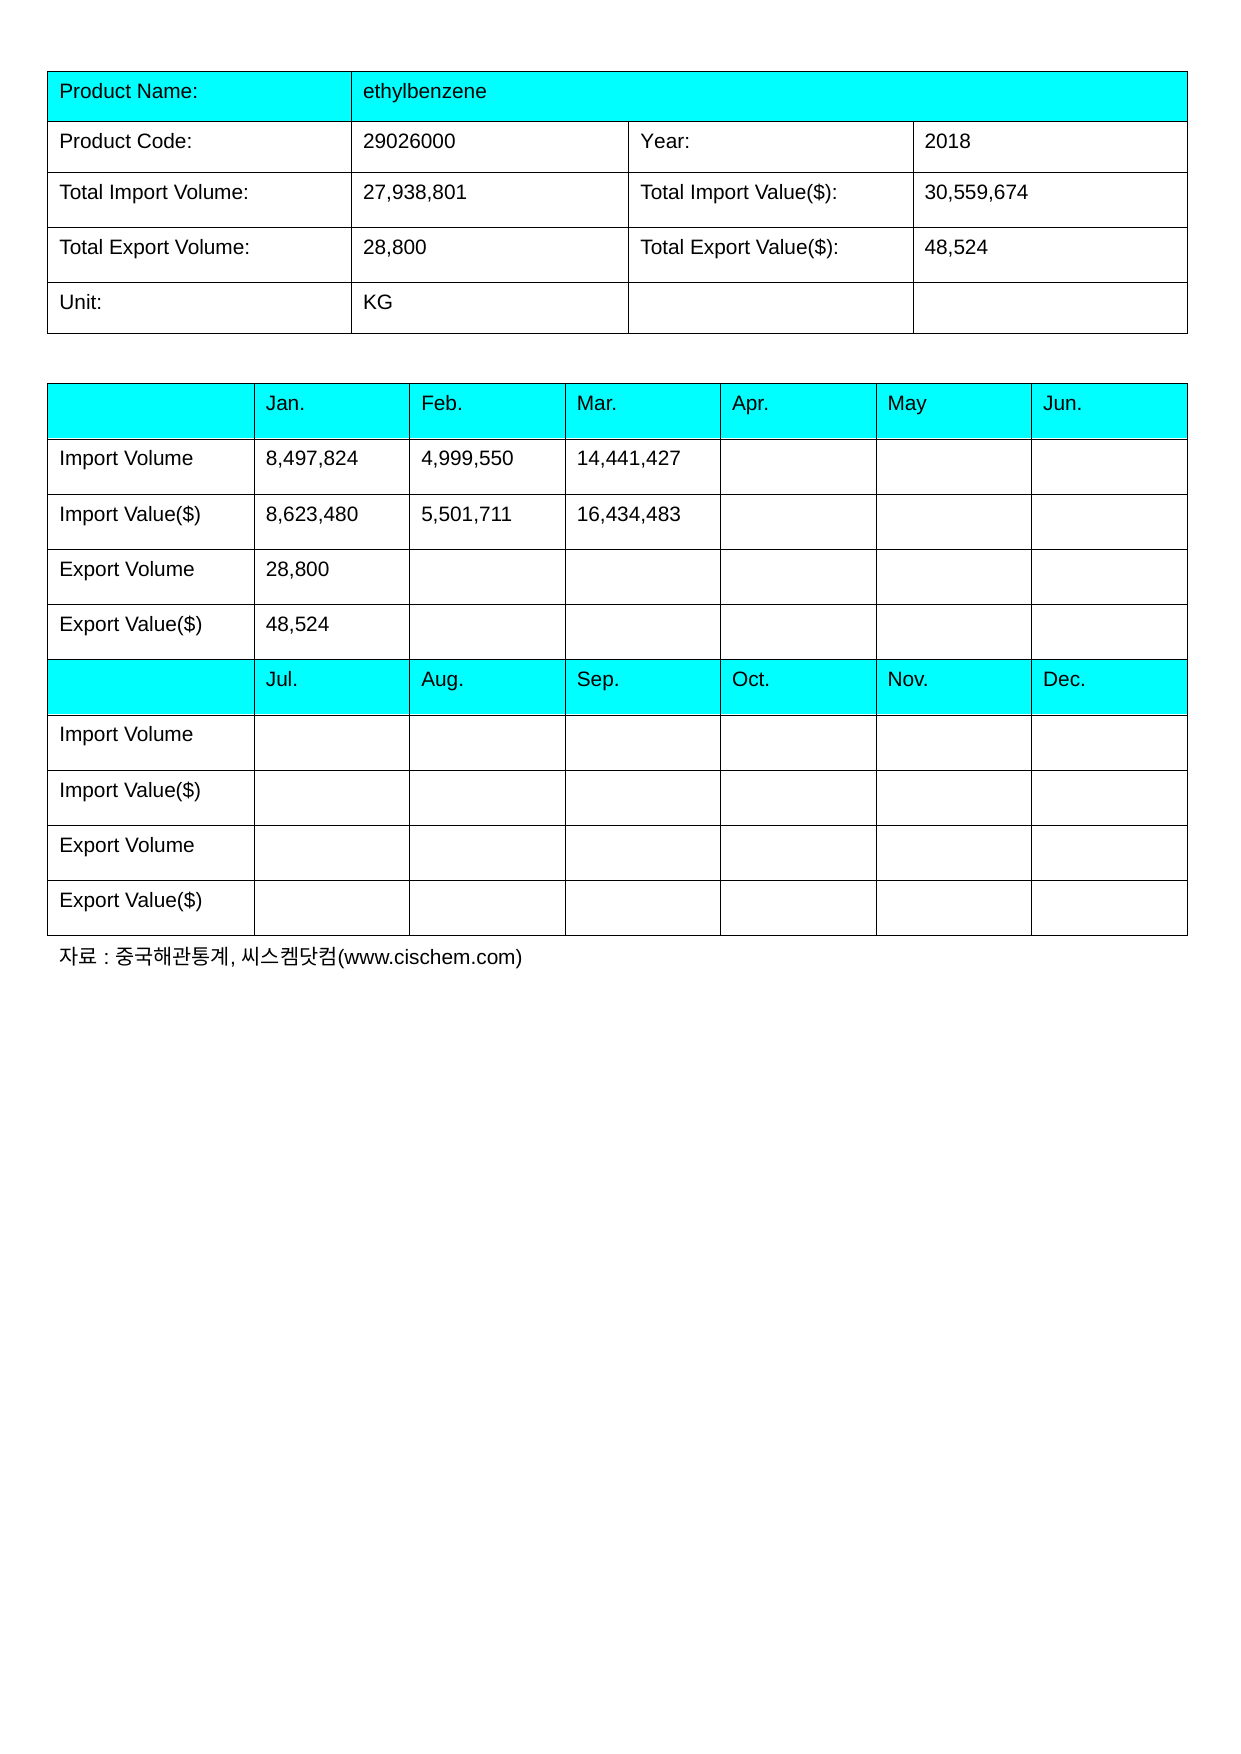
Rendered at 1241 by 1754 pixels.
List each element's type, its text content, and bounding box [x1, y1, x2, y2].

table_cell 16,434,483 [566, 495, 720, 549]
table_cell [877, 826, 1031, 880]
table_cell [877, 716, 1031, 770]
table_cell 48,524 [914, 228, 1187, 282]
table_cell Product Code: [48, 122, 351, 172]
table_cell [566, 826, 720, 880]
table_cell 27,938,801 [352, 173, 628, 227]
table_cell [877, 881, 1031, 935]
table_cell Export Value($) [48, 605, 254, 659]
table_cell Dec. [1032, 660, 1187, 714]
table_cell [877, 550, 1031, 604]
table_cell Unit: [48, 283, 351, 333]
table_cell [566, 605, 720, 659]
table_cell Export Volume [48, 826, 254, 880]
table_cell [255, 771, 409, 825]
table_cell Sep. [566, 660, 720, 714]
table_cell [410, 716, 565, 770]
table_header May [877, 384, 1031, 438]
table_cell [410, 826, 565, 880]
text 자료 : 중국해관통계, 씨스켐닷컴(www.cischem.com) [59, 936, 1181, 974]
table_cell [877, 771, 1031, 825]
table_cell 48,524 [255, 605, 409, 659]
table_cell Oct. [721, 660, 876, 714]
table_cell [1032, 605, 1187, 659]
table_cell KG [352, 283, 628, 333]
table_cell Import Value($) [48, 495, 254, 549]
table_cell 30,559,674 [914, 173, 1187, 227]
table_cell [255, 881, 409, 935]
table_cell [721, 550, 876, 604]
table_cell 28,800 [255, 550, 409, 604]
table_cell [1032, 881, 1187, 935]
table_cell [1032, 550, 1187, 604]
table_cell [410, 605, 565, 659]
table_header Jun. [1032, 384, 1187, 438]
table_cell [1032, 440, 1187, 494]
table_header Product Name: [48, 72, 351, 121]
table_cell [721, 440, 876, 494]
table_cell [410, 771, 565, 825]
table_cell [410, 881, 565, 935]
table_cell 28,800 [352, 228, 628, 282]
table_cell Total Import Volume: [48, 173, 351, 227]
table_cell 5,501,711 [410, 495, 565, 549]
table_cell [48, 660, 254, 714]
table_cell [1032, 826, 1187, 880]
table_cell 29026000 [352, 122, 628, 172]
table_cell Jul. [255, 660, 409, 714]
table_cell [566, 716, 720, 770]
table_cell Total Export Value($): [629, 228, 913, 282]
table_cell [629, 283, 913, 333]
table_cell Import Volume [48, 440, 254, 494]
table_cell [721, 716, 876, 770]
table_header Jan. [255, 384, 409, 438]
table_header [48, 384, 254, 438]
table_cell Nov. [877, 660, 1031, 714]
table_cell [1032, 771, 1187, 825]
table_cell [877, 605, 1031, 659]
table_cell [255, 826, 409, 880]
table_cell [877, 495, 1031, 549]
table_cell [721, 881, 876, 935]
table_cell [1032, 716, 1187, 770]
table_header Feb. [410, 384, 565, 438]
table_cell Total Export Volume: [48, 228, 351, 282]
table_cell Total Import Value($): [629, 173, 913, 227]
table_cell [410, 550, 565, 604]
table_cell [1032, 495, 1187, 549]
table_cell Import Volume [48, 716, 254, 770]
table_cell 14,441,427 [566, 440, 720, 494]
table_cell Aug. [410, 660, 565, 714]
table_header Mar. [566, 384, 720, 438]
table_cell [566, 881, 720, 935]
table_cell [721, 771, 876, 825]
table_cell [721, 605, 876, 659]
table_cell [255, 716, 409, 770]
table_cell Import Value($) [48, 771, 254, 825]
table_cell [721, 495, 876, 549]
table_cell [566, 771, 720, 825]
table_cell Export Volume [48, 550, 254, 604]
table_cell [566, 550, 720, 604]
table_cell [877, 440, 1031, 494]
table_cell [914, 283, 1187, 333]
table_cell 8,497,824 [255, 440, 409, 494]
table_cell 4,999,550 [410, 440, 565, 494]
table_header ethylbenzene [352, 72, 1187, 121]
table_cell 2018 [914, 122, 1187, 172]
table_cell Year: [629, 122, 913, 172]
table_cell 8,623,480 [255, 495, 409, 549]
table_cell [721, 826, 876, 880]
table_header Apr. [721, 384, 876, 438]
table_cell Export Value($) [48, 881, 254, 935]
